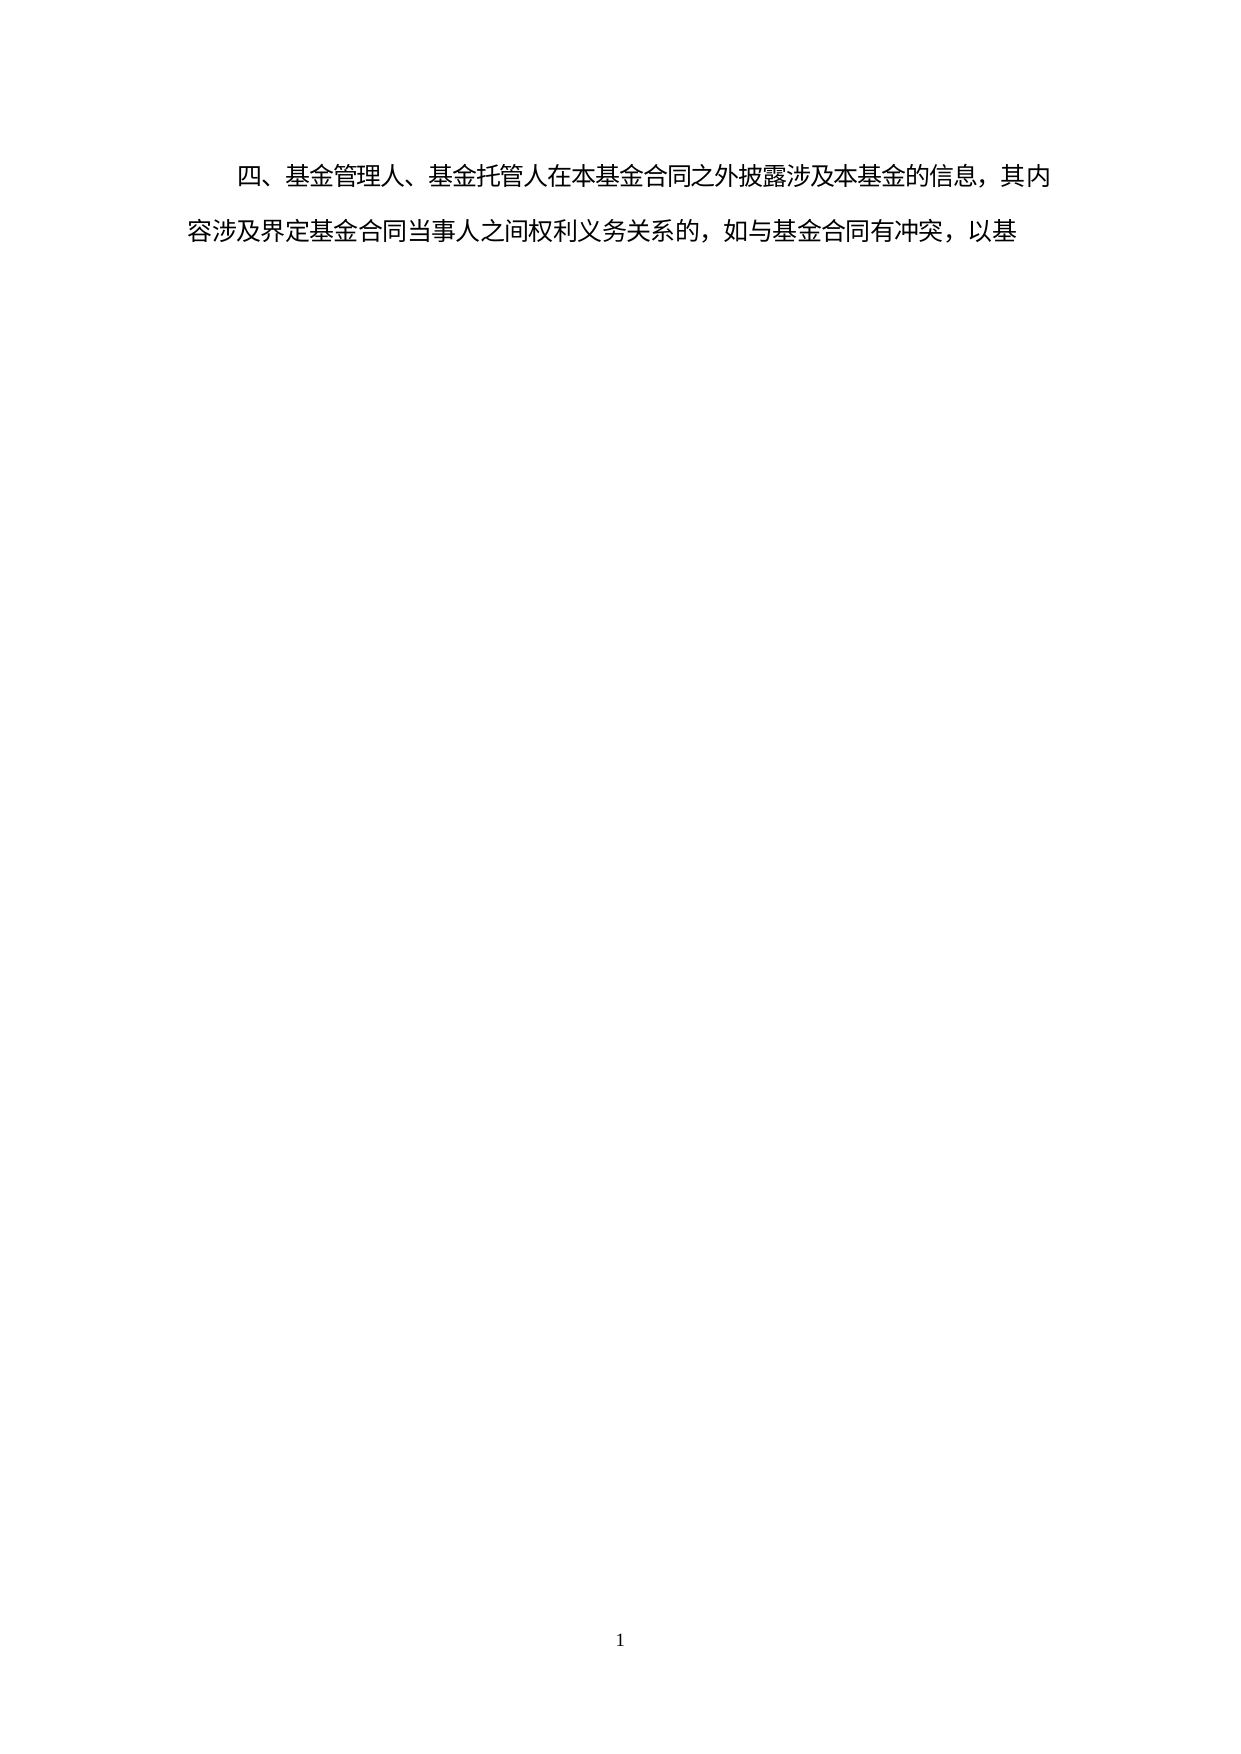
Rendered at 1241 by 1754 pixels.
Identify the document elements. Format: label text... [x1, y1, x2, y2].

text 四、基金管理人、基金托管人在本基金合同之外披露涉及本基金的信息，其内容涉及界定基金合同当事人之间权利义务关系的，如与基金合同有冲突，以基 [187, 156, 1053, 247]
